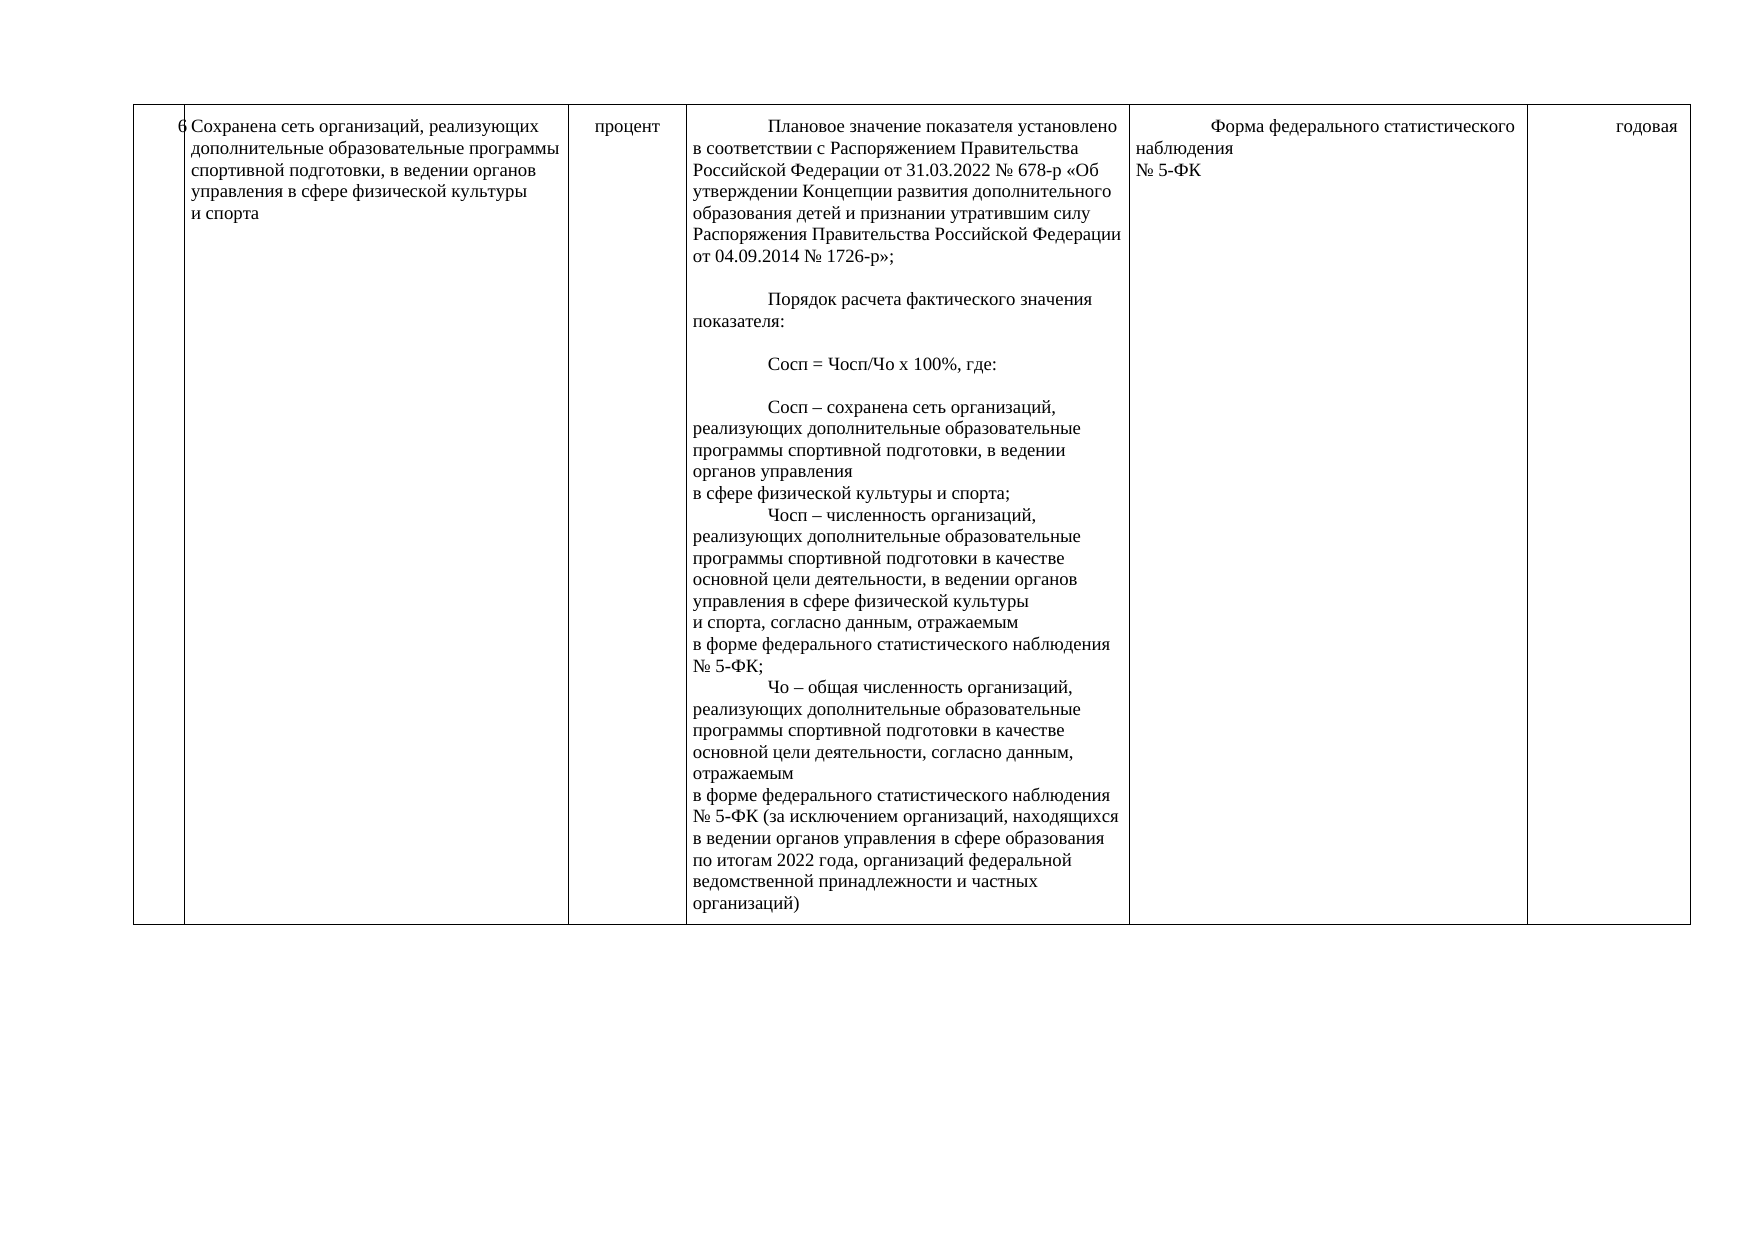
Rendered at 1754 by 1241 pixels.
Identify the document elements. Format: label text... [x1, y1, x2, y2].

table_cell Плановое значение показателя установлено в соответствии с Распоряжением Правительства Российской Федерации от 31.03.2022 № 678-р «Об утверждении Концепции развития дополнительного образования детей и признании утратившим силу Распоряжения Правительства Российской Федерации от 04.09.2014 № 1726-р»; Порядок расчета фактического значения показателя: Сосп = Чосп/Чо x 100%, где: Сосп – сохранена сеть организаций, реализующих дополнительные образовательные программы спортивной подготовки, в ведении органов управления в сфере физической культуры и спорта; Чосп – численность организаций, реализующих дополнительные образовательные программы спортивной подготовки в качестве основной цели деятельности, в ведении органов управления в сфере физической культуры и спорта, согласно данным, отражаемым в форме федерального статистического наблюдения № 5-ФК; Чо – общая численность организаций, реализующих дополнительные образовательные программы спортивной подготовки в качестве основной цели деятельности, согласно данным, отражаемым в форме федерального статистического наблюдения № 5-ФК (за исключением организаций, находящихся в ведении органов управления в сфере образования по итогам 2022 года, организаций федеральной ведомственной принадлежности и частных организаций) [687, 105, 1129, 924]
table_cell Форма федерального статистического наблюдения № 5-ФК [1130, 105, 1527, 924]
table_cell процент [569, 105, 686, 924]
table_cell 6 [134, 105, 184, 924]
table_cell годовая [1528, 105, 1690, 924]
table_cell Сохранена сеть организаций, реализующих дополнительные образовательные программы спортивной подготовки, в ведении органов управления в сфере физической культуры и спорта [185, 105, 568, 924]
